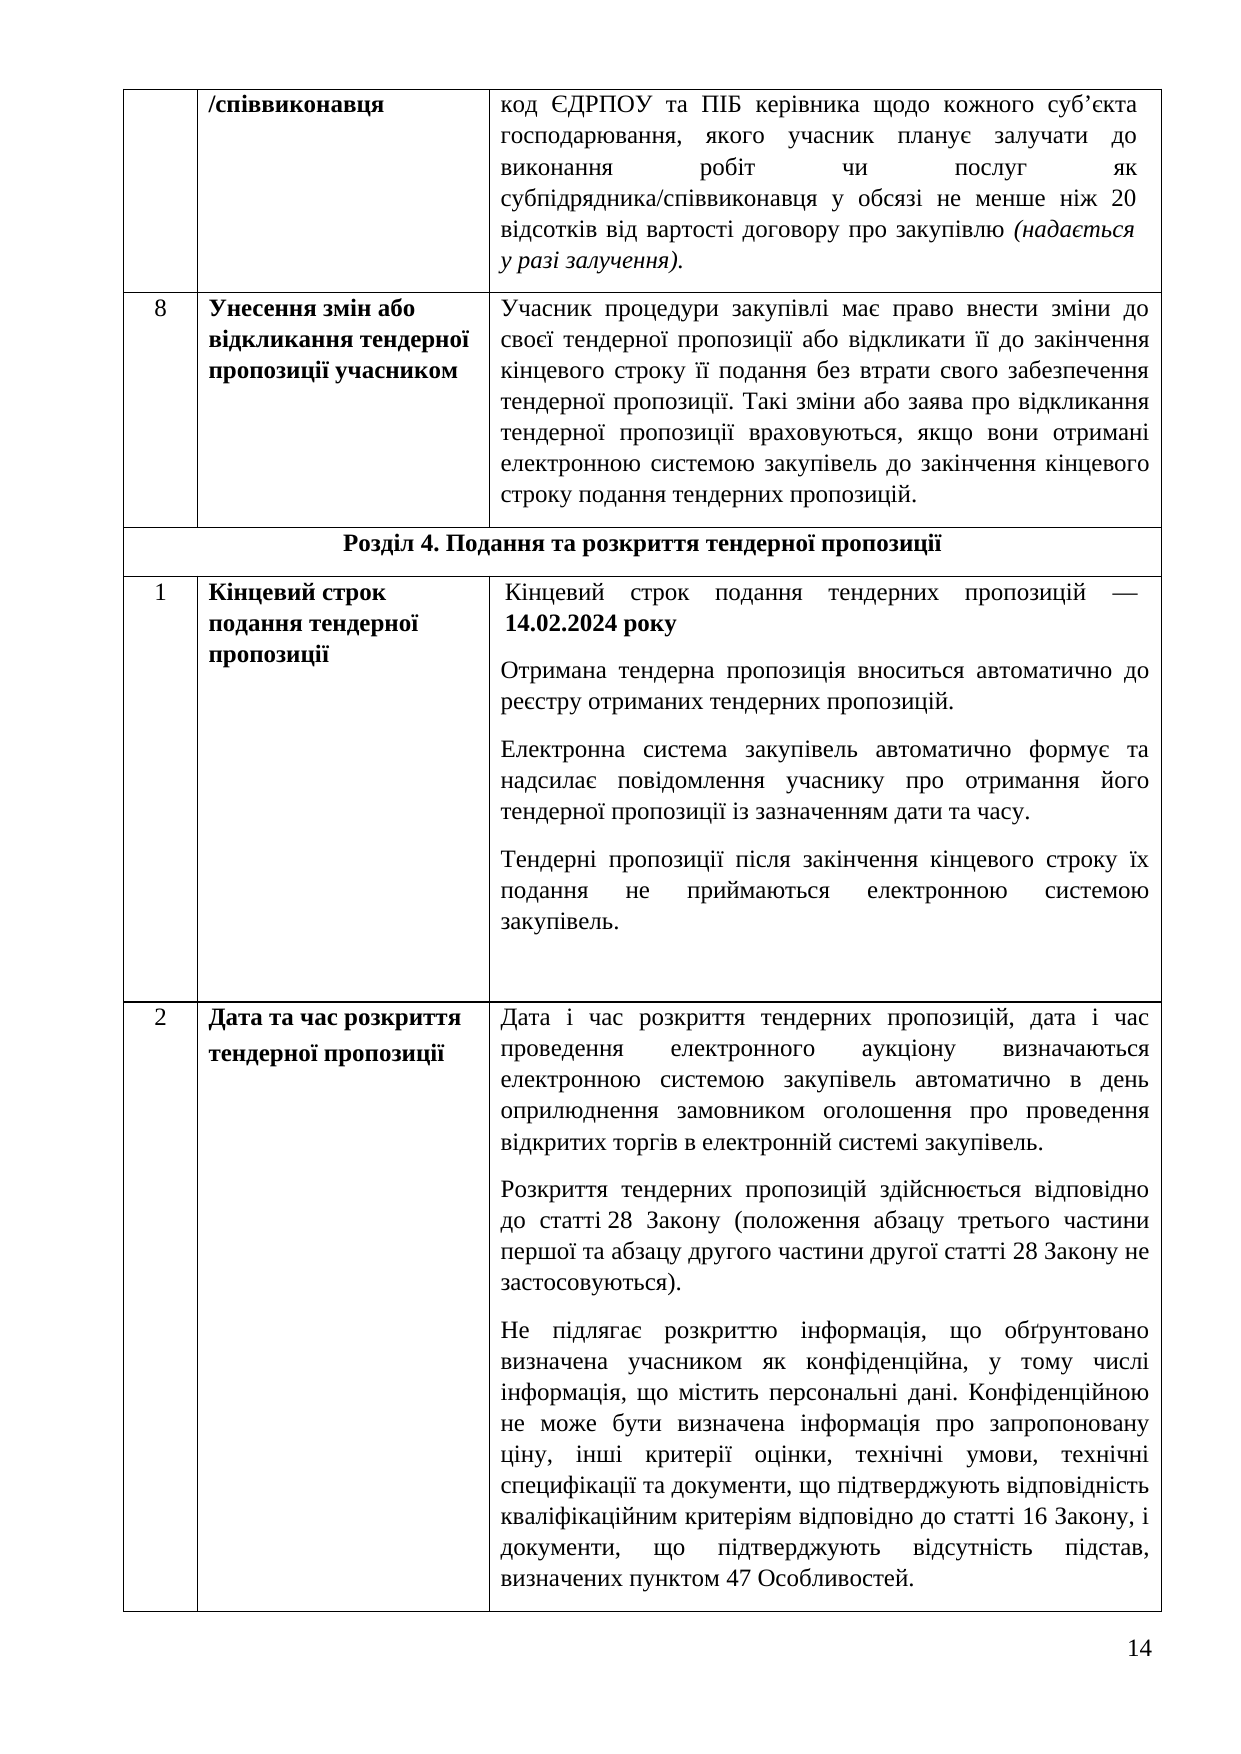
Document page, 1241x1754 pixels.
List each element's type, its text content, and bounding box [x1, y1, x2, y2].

table_cell Дата і час розкриття тендерних пропозицій, дата і час проведення електронного аукціону визначаються електронною системою закупівель автоматично в день оприлюднення замовником оголошення про проведення відкритих торгів в електронній системі закупівель. Розкриття тендерних пропозицій здійснюється відповідно до статті 28 Закону (положення абзацу третього частини першої та абзацу другого частини другої статті 28 Закону не застосовуються). Не підлягає розкриттю інформація, що обґрунтовано визначена учасником як конфіденційна, у тому числі інформація, що містить персональні дані. Конфіденційною не може бути визначена інформація про запропоновану ціну, інші критерії оцінки, технічні умови, технічні специфікації та документи, що підтверджують відповідність кваліфікаційним критеріям відповідно до статті 16 Закону, і документи, що підтверджують відсутність підстав, визначених пунктом 47 Особливостей. [490, 1003, 1161, 1611]
table_cell Унесення змін або відкликання тендерної пропозиції учасником [198, 293, 489, 527]
table_cell 1 [124, 577, 197, 1001]
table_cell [198, 90, 489, 292]
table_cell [490, 90, 1161, 292]
table_cell 8 [124, 293, 197, 527]
table_cell Розділ 4. Подання та розкриття тендерної пропозиції [124, 528, 1161, 576]
table_cell Кінцевий строк подання тендерних пропозицій — 14.02.2024 року Отримана тендерна пропозиція вноситься автоматично до реєстру отриманих тендерних пропозицій. Електронна система закупівель автоматично формує та надсилає повідомлення учаснику про отримання його тендерної пропозиції із зазначенням дати та часу. Тендерні пропозиції після закінчення кінцевого строку їх подання не приймаються електронною системою закупівель. [490, 577, 1161, 1001]
table_cell Дата та час розкриття тендерної пропозиції [198, 1003, 489, 1611]
table_cell 2 [124, 1003, 197, 1611]
table_cell Кінцевий строк подання тендерної пропозиції [198, 577, 489, 1001]
table_cell Учасник процедури закупівлі має право внести зміни до своєї тендерної пропозиції або відкликати її до закінчення кінцевого строку її подання без втрати свого забезпечення тендерної пропозиції. Такі зміни або заява про відкликання тендерної пропозиції враховуються, якщо вони отримані електронною системою закупівель до закінчення кінцевого строку подання тендерних пропозицій. [490, 293, 1161, 527]
table_cell 7 [124, 90, 197, 292]
